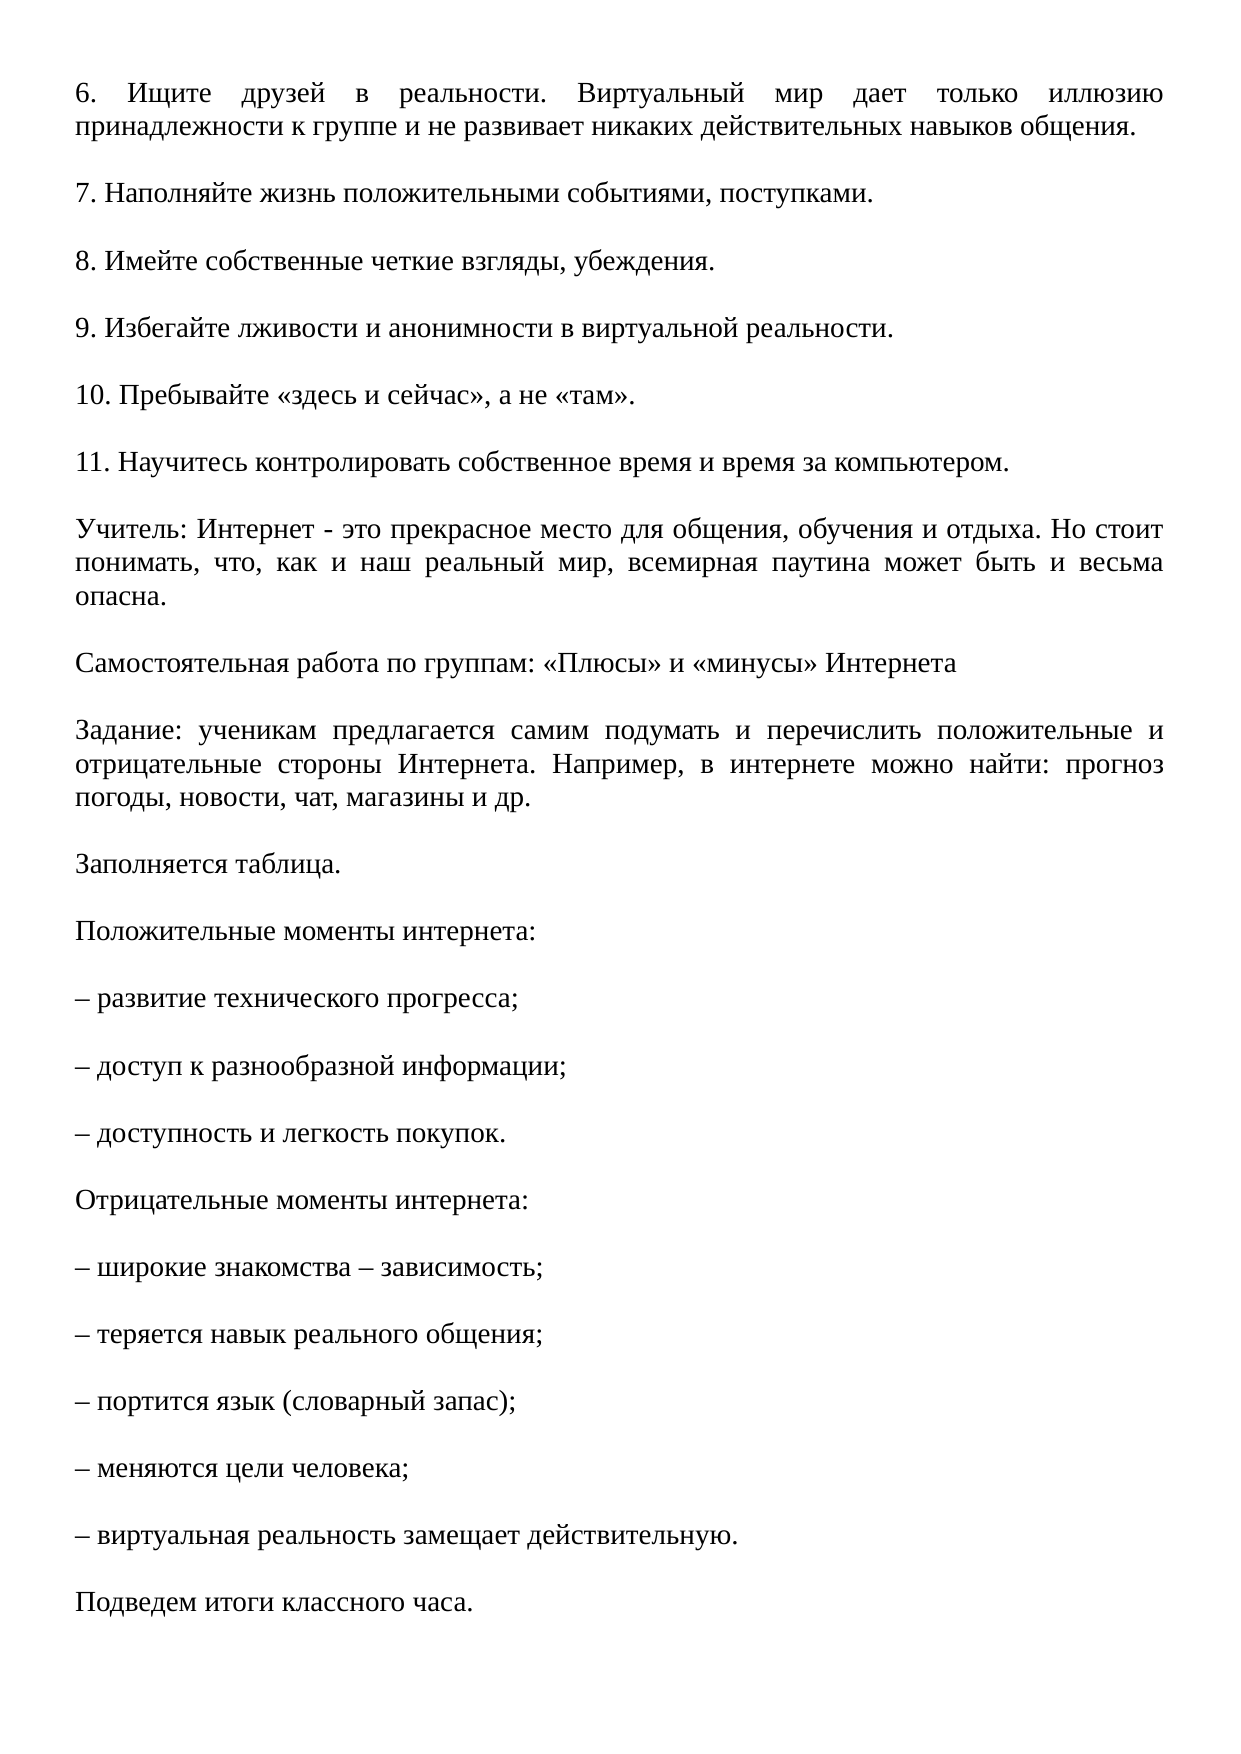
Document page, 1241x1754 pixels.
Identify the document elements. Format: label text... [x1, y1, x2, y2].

text – доступность и легкость покупок. [75, 1115, 1165, 1148]
text Задание: ученикам предлагается самим подумать и перечислить положительные и отрицательные стороны Интернета. Например, в интернете можно найти: прогноз погоды, новости, чат, магазины и др. [75, 712, 1165, 813]
text Положительные моменты интернета: [75, 913, 1165, 947]
text Учитель: Интернет - это прекрасное место для общения, обучения и отдыха. Но стоит понимать, что, как и наш реальный мир, всемирная паутина может быть и весьма опасна. [75, 511, 1165, 612]
text 10. Пребывайте «здесь и сейчас», а не «там». [75, 377, 1165, 410]
text Заполняется таблица. [75, 846, 1165, 880]
text 11. Научитесь контролировать собственное время и время за компьютером. [75, 444, 1165, 477]
text – теряется навык реального общения; [75, 1316, 1165, 1349]
text 7. Наполняйте жизнь положительными событиями, поступками. [75, 176, 1165, 209]
text – меняются цели человека; [75, 1450, 1165, 1484]
text Подведем итоги классного часа. [75, 1584, 1165, 1618]
text 6. Ищите друзей в реальности. Виртуальный мир дает только иллюзию принадлежности к группе и не развивает никаких действительных навыков общения. [75, 75, 1165, 142]
text 9. Избегайте лживости и анонимности в виртуальной реальности. [75, 310, 1165, 343]
text – широкие знакомства – зависимость; [75, 1249, 1165, 1282]
text 8. Имейте собственные четкие взгляды, убеждения. [75, 243, 1165, 276]
text Самостоятельная работа по группам: «Плюсы» и «минусы» Интернета [75, 645, 1165, 679]
text – виртуальная реальность замещает действительную. [75, 1517, 1165, 1551]
text – доступ к разнообразной информации; [75, 1048, 1165, 1081]
text – портится язык (словарный запас); [75, 1383, 1165, 1417]
text Отрицательные моменты интернета: [75, 1182, 1165, 1215]
text – развитие технического прогресса; [75, 981, 1165, 1014]
